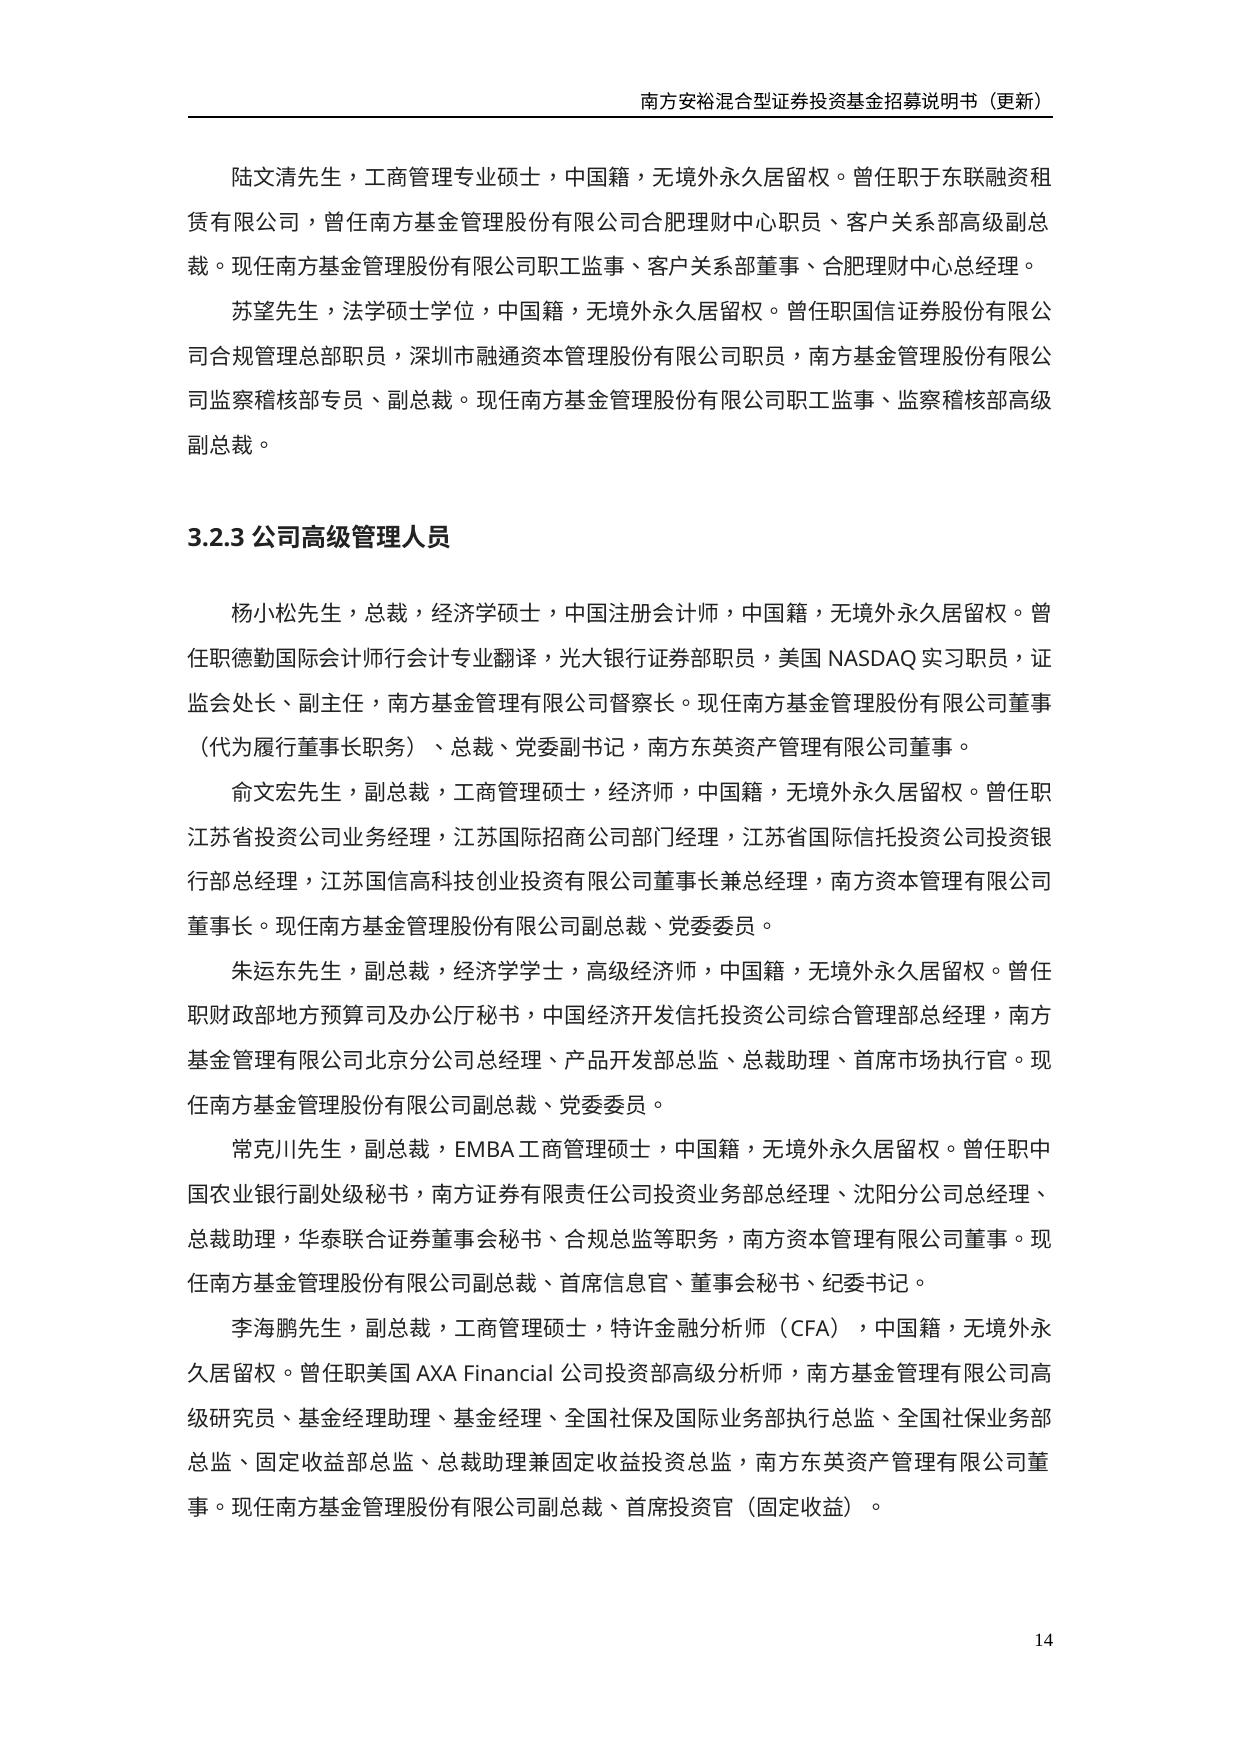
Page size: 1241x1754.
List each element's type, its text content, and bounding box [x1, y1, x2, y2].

text 俞文宏先生，副总裁，工商管理硕士，经济师，中国籍，无境外永久居留权。曾任职江苏省投资公司业务经理，江苏国际招商公司部门经理，江苏省国际信托投资公司投资银行部总经理，江苏国信高科技创业投资有限公司董事长兼总经理，南方资本管理有限公司董事长。现任南方基金管理股份有限公司副总裁、党委委员。 [187, 777, 1053, 941]
text 朱运东先生，副总裁，经济学学士，高级经济师，中国籍，无境外永久居留权。曾任职财政部地方预算司及办公厅秘书，中国经济开发信托投资公司综合管理部总经理，南方基金管理有限公司北京分公司总经理、产品开发部总监、总裁助理、首席市场执行官。现任南方基金管理股份有限公司副总裁、党委委员。 [187, 956, 1053, 1119]
text 陆文清先生，工商管理专业硕士，中国籍，无境外永久居留权。曾任职于东联融资租赁有限公司，曾任南方基金管理股份有限公司合肥理财中心职员、客户关系部高级副总裁。现任南方基金管理股份有限公司职工监事、客户关系部董事、合肥理财中心总经理。 [187, 162, 1053, 281]
text 3.2.3 公司高级管理人员 [187, 504, 1053, 569]
text 杨小松先生，总裁，经济学硕士，中国注册会计师，中国籍，无境外永久居留权。曾任职德勤国际会计师行会计专业翻译，光大银行证券部职员，美国NASDAQ实习职员，证监会处长、副主任，南方基金管理有限公司督察长。现任南方基金管理股份有限公司董事（代为履行董事长职务）、总裁、党委副书记，南方东英资产管理有限公司董事。 [187, 598, 1053, 762]
text 常克川先生，副总裁，EMBA工商管理硕士，中国籍，无境外永久居留权。曾任职中国农业银行副处级秘书，南方证券有限责任公司投资业务部总经理、沈阳分公司总经理、总裁助理，华泰联合证券董事会秘书、合规总监等职务，南方资本管理有限公司董事。现任南方基金管理股份有限公司副总裁、首席信息官、董事会秘书、纪委书记。 [187, 1134, 1053, 1298]
text 苏望先生，法学硕士学位，中国籍，无境外永久居留权。曾任职国信证券股份有限公司合规管理总部职员，深圳市融通资本管理股份有限公司职员，南方基金管理股份有限公司监察稽核部专员、副总裁。现任南方基金管理股份有限公司职工监事、监察稽核部高级副总裁。 [187, 296, 1053, 460]
text 李海鹏先生，副总裁，工商管理硕士，特许金融分析师（CFA），中国籍，无境外永久居留权。曾任职美国AXA Financial 公司投资部高级分析师，南方基金管理有限公司高级研究员、基金经理助理、基金经理、全国社保及国际业务部执行总监、全国社保业务部总监、固定收益部总监、总裁助理兼固定收益投资总监，南方东英资产管理有限公司董事。现任南方基金管理股份有限公司副总裁、首席投资官（固定收益）。 [187, 1313, 1053, 1522]
